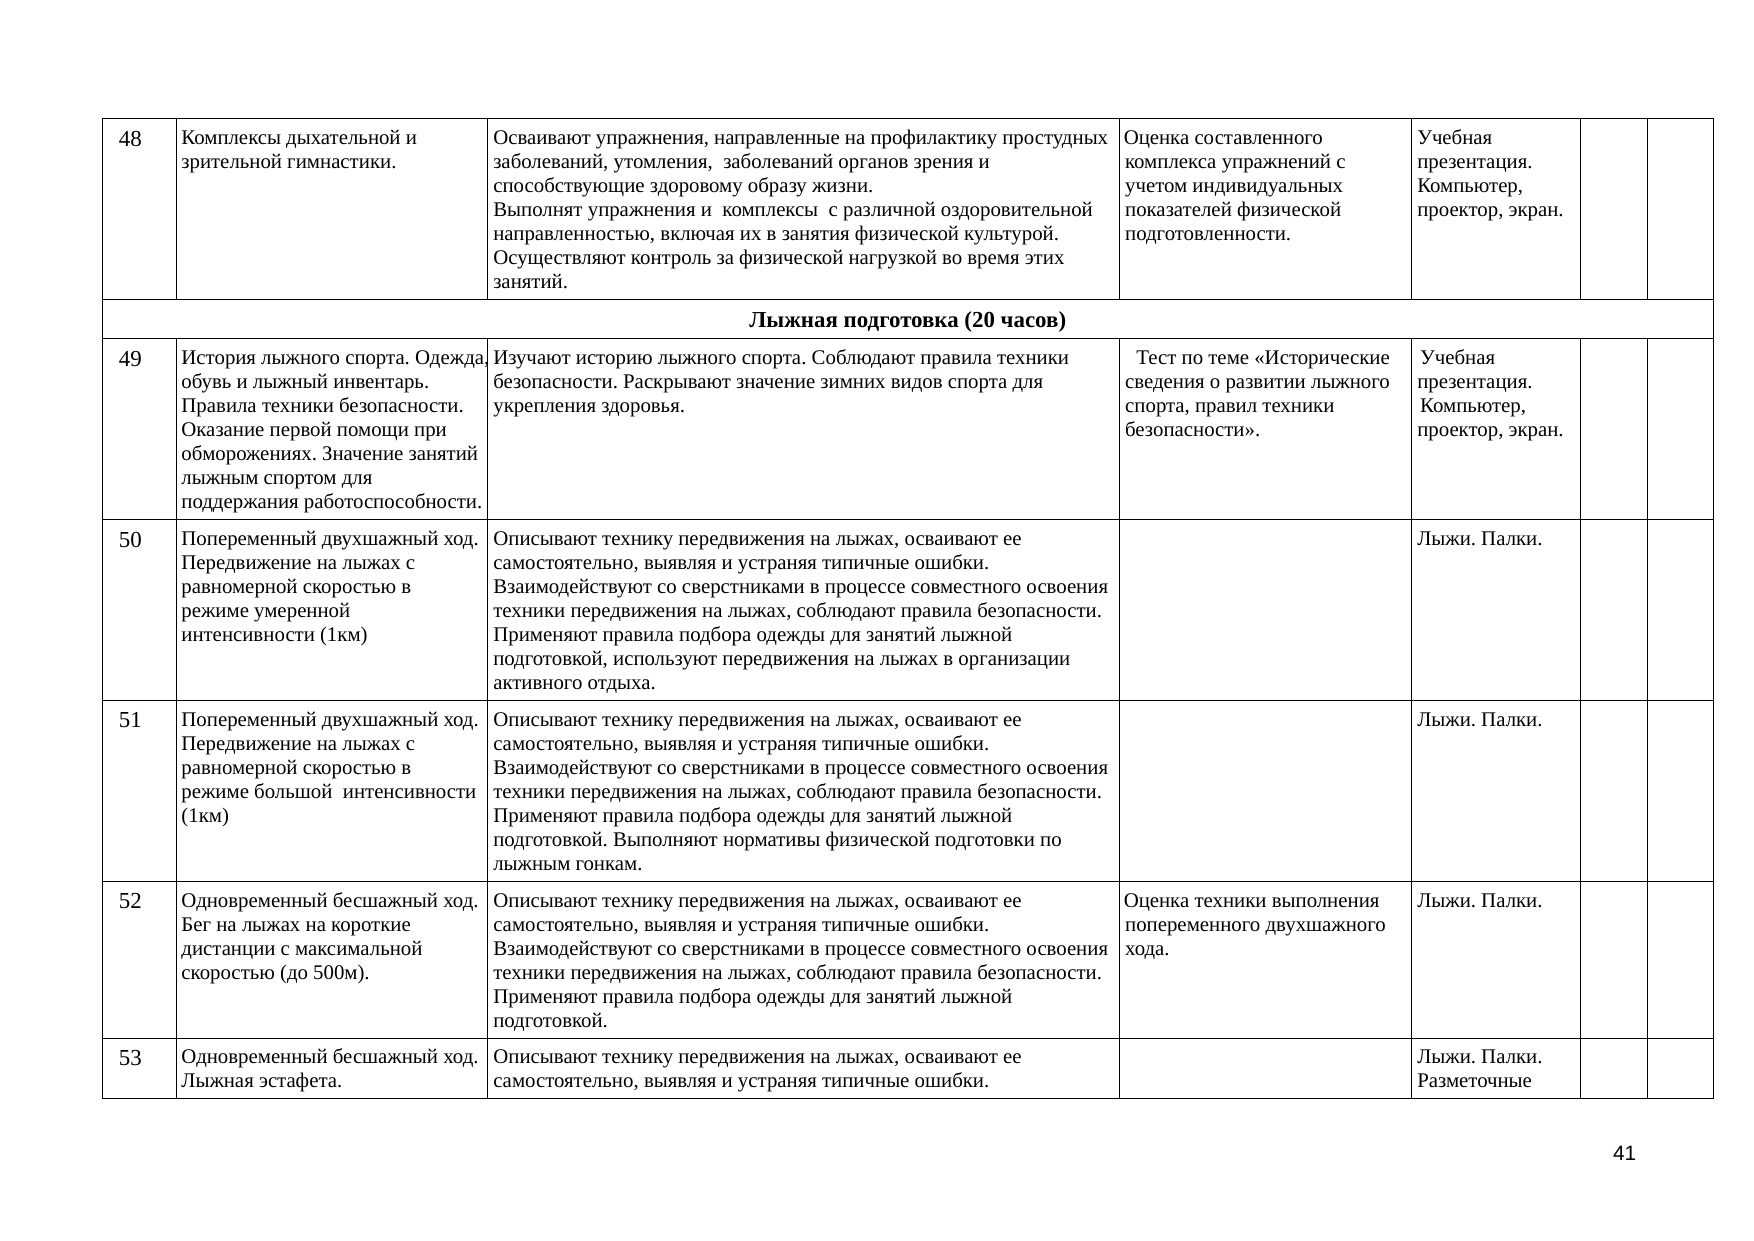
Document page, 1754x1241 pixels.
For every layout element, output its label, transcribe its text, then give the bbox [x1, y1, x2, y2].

table_cell 48 [103, 119, 176, 299]
table_cell Осваивают упражнения, направленные на профилактику простудных заболеваний, утомления, заболеваний органов зрения и способствующие здоровому образу жизни. Выполнят упражнения и комплексы с различной оздоровительной направленностью, включая их в занятия физической культурой. Осуществляют контроль за физической нагрузкой во время этих занятий. [488, 119, 1119, 299]
table_cell История лыжного спорта. Одежда, обувь и лыжный инвентарь. Правила техники безопасности. Оказание первой помощи при обморожениях. Значение занятий лыжным спортом для поддержания работоспособности. [177, 339, 487, 519]
table_cell Лыжная подготовка (20 часов) [103, 300, 1713, 338]
table_cell [1581, 1039, 1647, 1098]
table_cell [1412, 119, 1580, 299]
table_cell [1120, 520, 1411, 700]
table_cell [488, 1039, 1119, 1098]
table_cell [177, 1039, 487, 1098]
table_cell Изучают историю лыжного спорта. Соблюдают правила техники безопасности. Раскрывают значение зимних видов спорта для укрепления здоровья. [488, 339, 1119, 519]
table_cell [1648, 701, 1713, 881]
table_cell Тест по теме «Исторические сведения о развитии лыжного спорта, правил техники безопасности». [1120, 339, 1411, 519]
table_cell Лыжи. Палки. [1412, 882, 1580, 1038]
table_cell Учебная презентация. Компьютер, проектор, экран. [1412, 339, 1580, 519]
table_cell Оценка техники выполнения попеременного двухшажного хода. [1120, 882, 1411, 1038]
table_cell Попеременный двухшажный ход. Передвижение на лыжах с равномерной скоростью в режиме умеренной интенсивности (1км) [177, 520, 487, 700]
table_cell Попеременный двухшажный ход. Передвижение на лыжах с равномерной скоростью в режиме большой интенсивности (1км) [177, 701, 487, 881]
table_cell [1648, 1039, 1713, 1098]
table_cell [1648, 339, 1713, 519]
table_cell 50 [103, 520, 176, 700]
table_cell Лыжи. Палки. [1412, 520, 1580, 700]
table_cell [1581, 520, 1647, 700]
table_cell Комплексы дыхательной и зрительной гимнастики. [177, 119, 487, 299]
table_cell [1581, 882, 1647, 1038]
table_cell Оценка составленного комплекса упражнений с учетом индивидуальных показателей физической подготовленности. [1120, 119, 1411, 299]
table_cell 51 [103, 701, 176, 881]
table_cell [1648, 119, 1713, 299]
table_cell Лыжи. Палки. [1412, 701, 1580, 881]
table_cell 52 [103, 882, 176, 1038]
table_cell [1648, 520, 1713, 700]
table_cell [1581, 119, 1647, 299]
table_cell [1412, 1039, 1580, 1098]
table_cell 53 [103, 1039, 176, 1098]
table_cell [1120, 701, 1411, 881]
table_cell 49 [103, 339, 176, 519]
table_cell [1120, 1039, 1411, 1098]
table_cell Одновременный бесшажный ход. Бег на лыжах на короткие дистанции с максимальной скоростью (до 500м). [177, 882, 487, 1038]
table_cell [1581, 339, 1647, 519]
table_cell Описывают технику передвижения на лыжах, осваивают ее самостоятельно, выявляя и устраняя типичные ошибки. Взаимодействуют со сверстниками в процессе совместного освоения техники передвижения на лыжах, соблюдают правила безопасности. Применяют правила подбора одежды для занятий лыжной подготовкой. Выполняют нормативы физической подготовки по лыжным гонкам. [488, 701, 1119, 881]
table_cell Описывают технику передвижения на лыжах, осваивают ее самостоятельно, выявляя и устраняя типичные ошибки. Взаимодействуют со сверстниками в процессе совместного освоения техники передвижения на лыжах, соблюдают правила безопасности. Применяют правила подбора одежды для занятий лыжной подготовкой. [488, 882, 1119, 1038]
table_cell [1648, 882, 1713, 1038]
table_cell Описывают технику передвижения на лыжах, осваивают ее самостоятельно, выявляя и устраняя типичные ошибки. Взаимодействуют со сверстниками в процессе совместного освоения техники передвижения на лыжах, соблюдают правила безопасности. Применяют правила подбора одежды для занятий лыжной подготовкой, используют передвижения на лыжах в организации активного отдыха. [488, 520, 1119, 700]
table_cell [1581, 701, 1647, 881]
